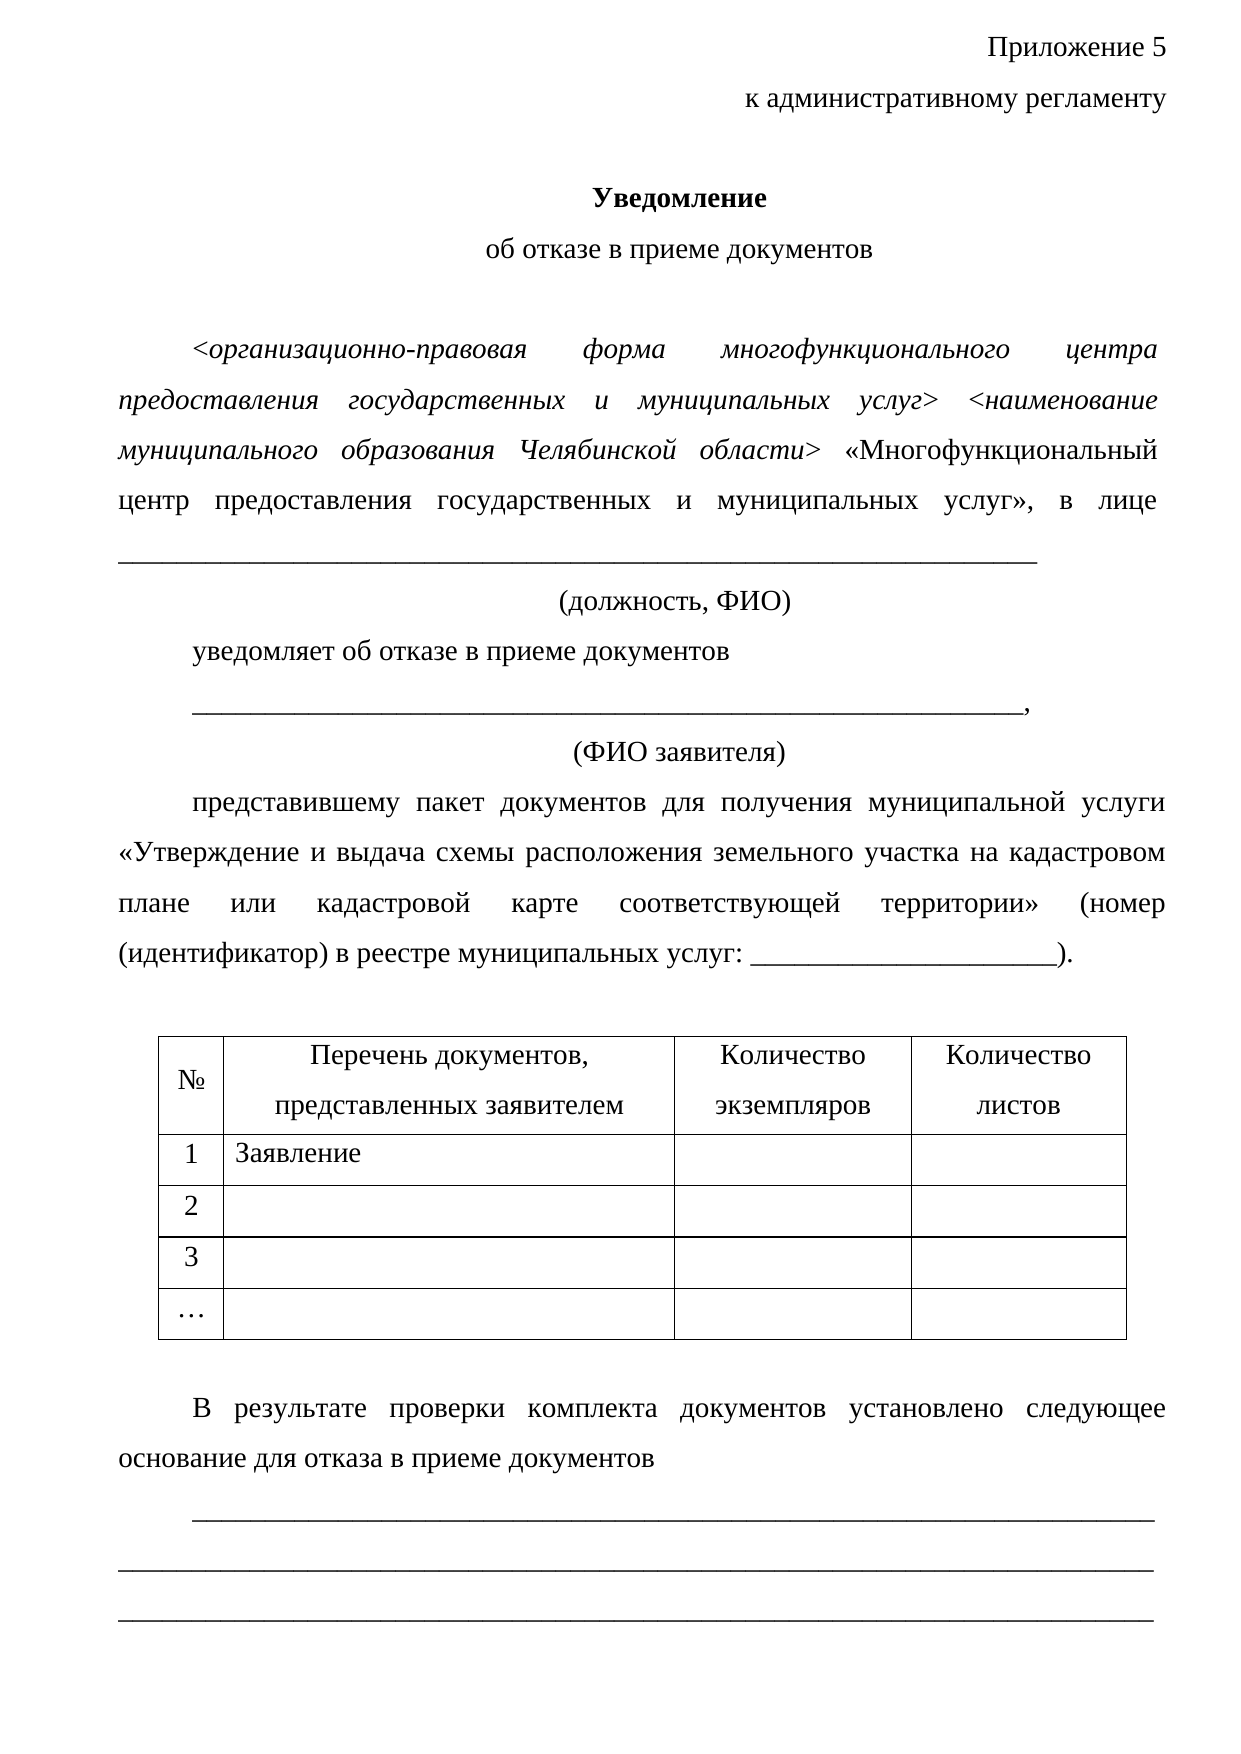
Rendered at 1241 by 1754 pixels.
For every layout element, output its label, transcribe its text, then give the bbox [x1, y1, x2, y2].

text к административному регламенту [118, 80, 1167, 113]
table_cell [912, 1135, 1126, 1185]
text _________________________________________________________, [118, 684, 1167, 717]
table_cell [912, 1186, 1126, 1236]
text представившему пакет документов для получения муниципальной услуги «Утверждение и выдача схемы расположения земельного участка на кадастровом плане или кадастровой карте соответствующей территории» (номер (идентификатор) в реестре муниципальных услуг: _____________________). [118, 784, 1167, 969]
text <организационно-правовая форма многофункционального центра предоставления государственных и муниципальных услуг> <наименование муниципального образования Челябинской области> «Многофункциональный центр предоставления государственных и муниципальных услуг», в лице _______________________________________________________________ [118, 331, 1158, 566]
table_cell [675, 1238, 911, 1288]
text Уведомление [118, 181, 1167, 214]
table_header Количество экземпляров [675, 1037, 911, 1134]
table_cell [675, 1289, 911, 1339]
table_cell [675, 1186, 911, 1236]
table_cell [224, 1289, 674, 1339]
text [118, 1491, 1167, 1625]
text В результате проверки комплекта документов установлено следующее основание для отказа в приеме документов [118, 1390, 1167, 1474]
table_cell [224, 1238, 674, 1288]
table_cell [912, 1289, 1126, 1339]
text уведомляет об отказе в приеме документов [118, 633, 1167, 667]
table_header № [159, 1037, 223, 1134]
table_cell [224, 1186, 674, 1236]
table_cell 2 [159, 1186, 223, 1236]
table_header Перечень документов, представленных заявителем [224, 1037, 674, 1134]
table_cell 1 [159, 1135, 223, 1185]
table_cell Заявление [224, 1135, 674, 1185]
text об отказе в приеме документов [118, 231, 1167, 264]
text (ФИО заявителя) [118, 734, 1167, 767]
table_cell 3 [159, 1238, 223, 1288]
table_cell [675, 1135, 911, 1185]
table_cell [912, 1238, 1126, 1288]
table_cell … [159, 1289, 223, 1339]
table_header Количество листов [912, 1037, 1126, 1134]
text (должность, ФИО) [118, 583, 1158, 617]
text Приложение 5 [118, 29, 1167, 63]
